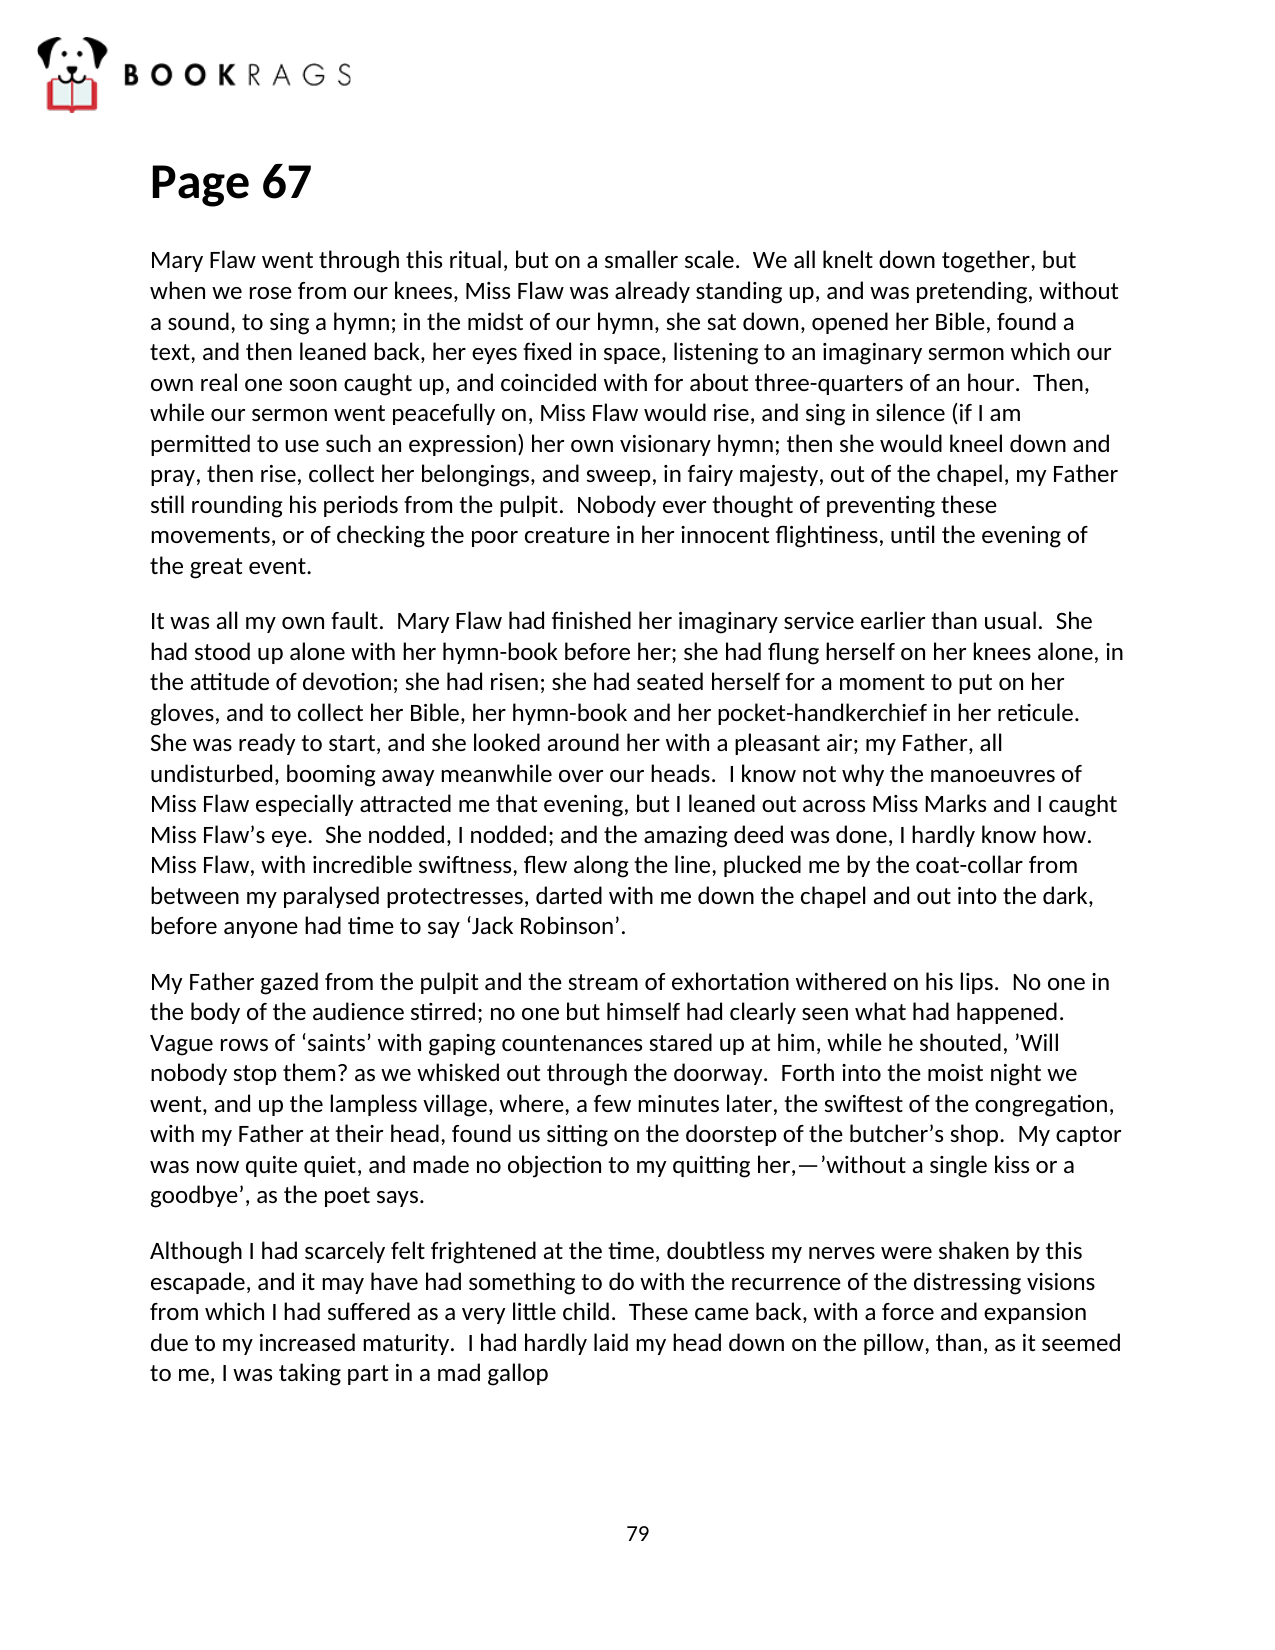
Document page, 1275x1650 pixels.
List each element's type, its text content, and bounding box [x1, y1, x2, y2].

picture [37, 37, 351, 113]
text My Father gazed from the pulpit and the stream of exhortation withered on his lips. No one in the body of the audience stirred; no one but himself had clearly seen what had happened. Vague rows of ‘saints’ with gaping countenances stared up at him, while he shouted, ’Will nobody stop them? as we whisked out through the doorway. Forth into the moist night we went, and up the lampless village, where, a few minutes later, the swiftest of the congregation, with my Father at their head, found us sitting on the doorstep of the butcher’s shop. My captor was now quite quiet, and made no objection to my quitting her,—­’without a single kiss or a goodbye’, as the poet says. [150, 966, 1125, 1210]
text Although I had scarcely felt frightened at the time, doubtless my nerves were shaken by this escapade, and it may have had something to do with the recurrence of the distressing visions from which I had suffered as a very little child. These came back, with a force and expansion due to my increased maturity. I had hardly laid my head down on the pillow, than, as it seemed to me, I was taking part in a mad gallop [150, 1235, 1125, 1388]
text Mary Flaw went through this ritual, but on a smaller scale. We all knelt down together, but when we rose from our knees, Miss Flaw was already standing up, and was pretending, without a sound, to sing a hymn; in the midst of our hymn, she sat down, opened her Bible, found a text, and then leaned back, her eyes fixed in space, listening to an imaginary sermon which our own real one soon caught up, and coincided with for about three-quarters of an hour. Then, while our sermon went peacefully on, Miss Flaw would rise, and sing in silence (if I am permitted to use such an expression) her own visionary hymn; then she would kneel down and pray, then rise, collect her belongings, and sweep, in fairy majesty, out of the chapel, my Father still rounding his periods from the pulpit. Nobody ever thought of preventing these movements, or of checking the poor creature in her innocent flightiness, until the evening of the great event. [150, 244, 1125, 580]
text It was all my own fault. Mary Flaw had finished her imaginary service earlier than usual. She had stood up alone with her hymn-book before her; she had flung herself on her knees alone, in the attitude of devotion; she had risen; she had seated herself for a moment to put on her gloves, and to collect her Bible, her hymn-book and her pocket-handkerchief in her reticule. She was ready to start, and she looked around her with a pleasant air; my Father, all undisturbed, booming away meanwhile over our heads. I know not why the manoeuvres of Miss Flaw especially attracted me that evening, but I leaned out across Miss Marks and I caught Miss Flaw’s eye. She nodded, I nodded; and the amazing deed was done, I hardly know how. Miss Flaw, with incredible swiftness, flew along the line, plucked me by the coat-collar from between my paralysed protectresses, darted with me down the chapel and out into the dark, before anyone had time to say ‘Jack Robinson’. [150, 605, 1125, 941]
text Page 67 [150, 150, 1125, 211]
